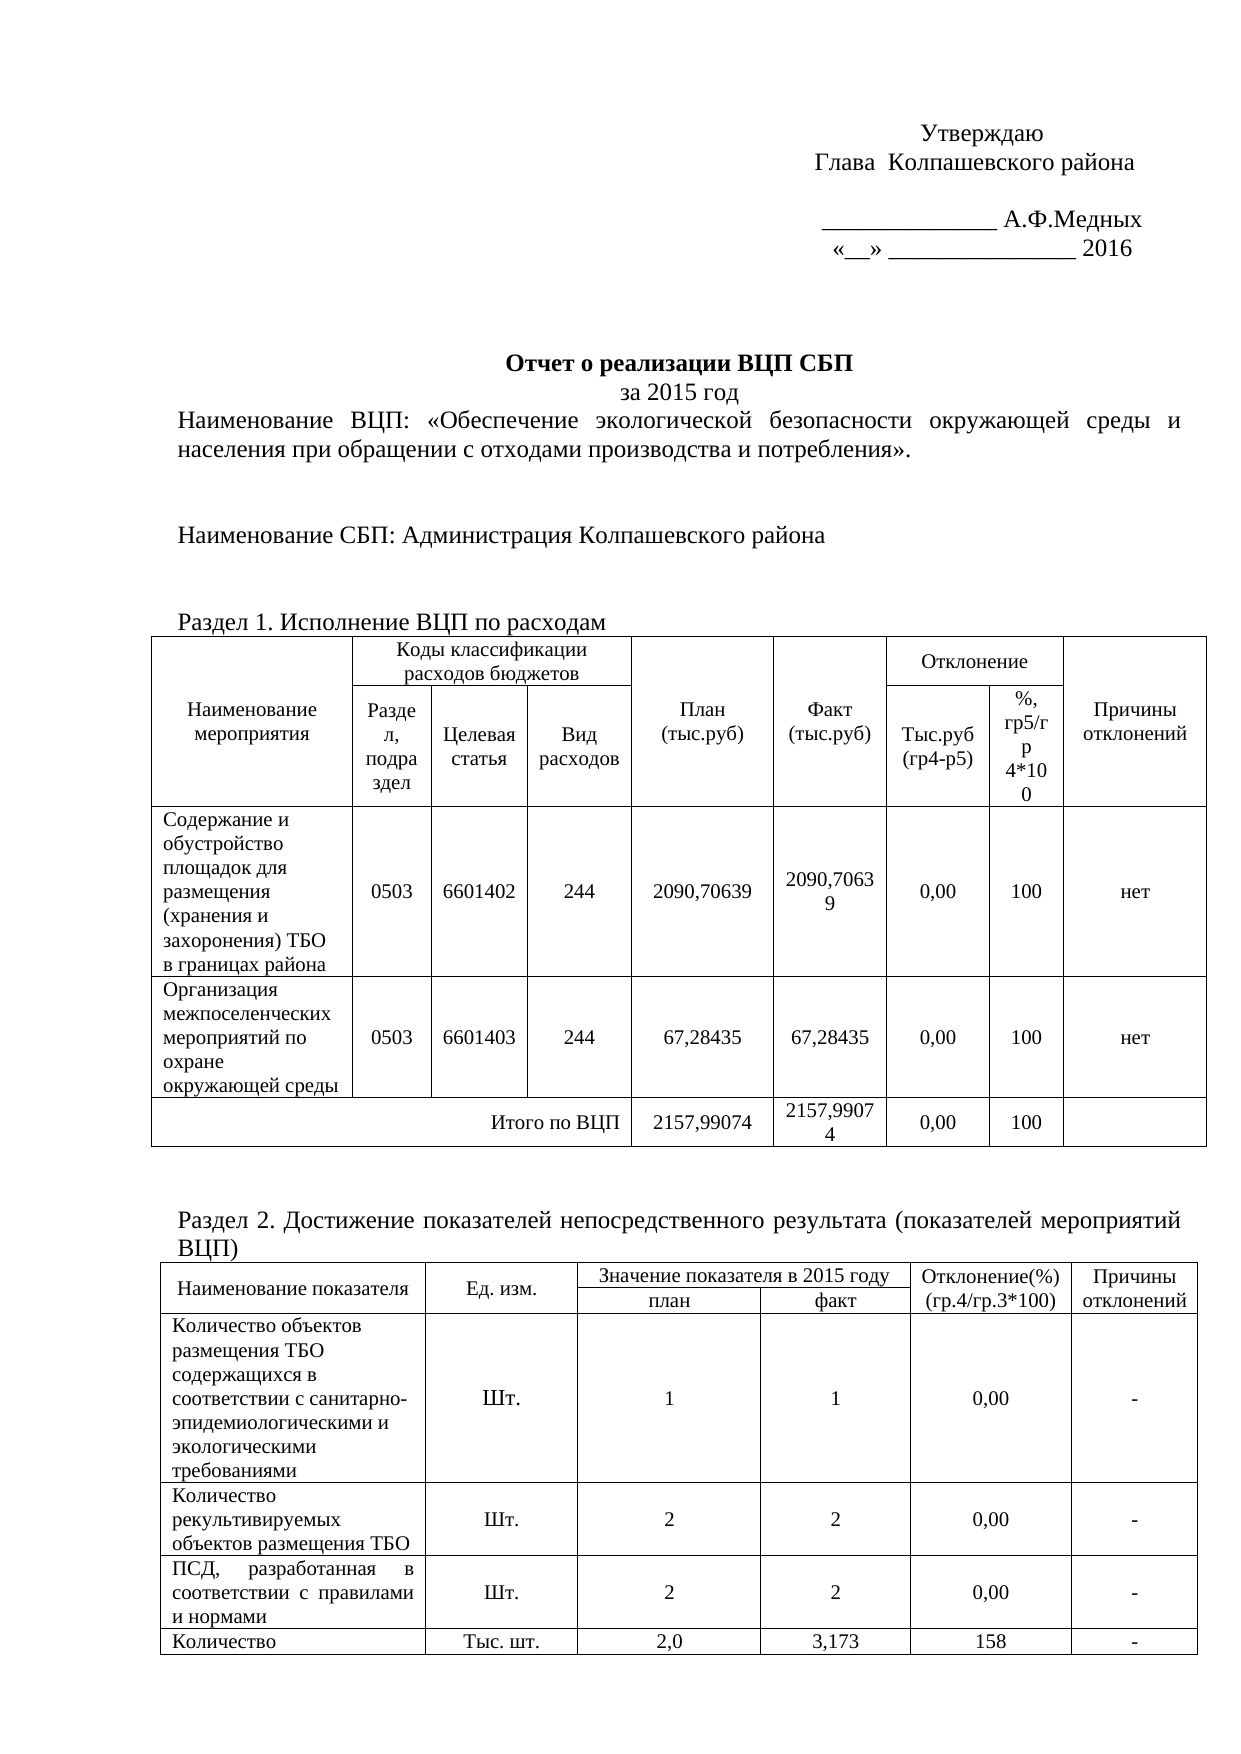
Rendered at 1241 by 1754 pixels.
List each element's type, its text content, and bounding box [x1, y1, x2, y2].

table_cell Тыс.руб (гр4-р5) [887, 686, 989, 806]
table_cell 2,0 [578, 1629, 760, 1653]
table_header План (тыс.руб) [632, 637, 773, 806]
table_cell 0,00 [911, 1483, 1071, 1555]
table_header Отклонение(%) (гр.4/гр.3*100) [911, 1263, 1071, 1312]
text Раздел 1. Исполнение ВЦП по расходам [177, 607, 1181, 636]
text Отчет о реализации ВЦП СБП [177, 348, 1181, 377]
table_cell 0,00 [887, 977, 989, 1097]
table_cell Шт. [426, 1556, 577, 1628]
table_header Причины отклонений [1064, 637, 1206, 806]
table_cell 2 [761, 1556, 910, 1628]
table_cell Содержание и обустройство площадок для размещения (хранения и захоронения) ТБО в границах района [152, 807, 352, 976]
table_cell 0,00 [887, 807, 989, 976]
table_header Значение показателя в 2015 году [578, 1263, 910, 1287]
table_cell ПСД, разработанная в соответствии с правилами и нормами [161, 1556, 425, 1628]
table_header Причины отклонений [1072, 1263, 1197, 1312]
table_cell 100 [990, 807, 1063, 976]
table_cell Раздел, подраздел [353, 686, 431, 806]
table_cell 6601403 [432, 977, 527, 1097]
table_cell 2 [578, 1556, 760, 1628]
table_cell 0503 [353, 977, 431, 1097]
table_cell Вид расходов [528, 686, 631, 806]
table_cell 0,00 [911, 1556, 1071, 1628]
text «__» _______________ 2016 [783, 233, 1181, 262]
table_cell Тыс. шт. [426, 1629, 577, 1653]
text Утверждаю [783, 118, 1181, 147]
table_header Ед. изм. [426, 1263, 577, 1312]
table_cell 6601402 [432, 807, 527, 976]
table_cell 158 [911, 1629, 1071, 1653]
text за 2015 год [177, 377, 1181, 406]
table_cell 1 [761, 1314, 910, 1482]
table_cell 2090,70639 [774, 807, 886, 976]
table_cell 244 [528, 807, 631, 976]
table_cell - [1072, 1314, 1197, 1482]
table_cell Итого по ВЦП [152, 1098, 631, 1146]
table_cell 2157,99074 [632, 1098, 773, 1146]
table_cell 2 [578, 1483, 760, 1555]
table_cell 2 [761, 1483, 910, 1555]
table_cell Шт. [426, 1314, 577, 1482]
table_header Наименование показателя [161, 1263, 425, 1312]
text Наименование ВЦП: «Обеспечение экологической безопасности окружающей среды и населения при обращении с отходами производства и потребления». [177, 406, 1181, 463]
table_cell 67,28435 [774, 977, 886, 1097]
table_header Отклонение [887, 637, 1063, 685]
table_cell 2090,70639 [632, 807, 773, 976]
table_cell 244 [528, 977, 631, 1097]
table_cell Количество объектов размещения ТБО содержащихся в соответствии с санитарно-эпидемиологическими и экологическими требованиями [161, 1314, 425, 1482]
text Наименование СБП: Администрация Колпашевского района [177, 521, 1181, 549]
table_cell нет [1064, 977, 1206, 1097]
table_cell Целевая статья [432, 686, 527, 806]
table_cell нет [1064, 807, 1206, 976]
table_cell Количество рекультивируемых объектов размещения ТБО [161, 1483, 425, 1555]
table_header Наименование мероприятия [152, 637, 352, 806]
table_cell 100 [990, 1098, 1063, 1146]
table_cell 67,28435 [632, 977, 773, 1097]
table_cell 100 [990, 977, 1063, 1097]
table_header Факт (тыс.руб) [774, 637, 886, 806]
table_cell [161, 1629, 425, 1653]
table_header Коды классификации расходов бюджетов [353, 637, 631, 685]
table_cell 0,00 [911, 1314, 1071, 1482]
text Глава Колпашевского района [768, 147, 1181, 176]
table_cell 0503 [353, 807, 431, 976]
text ______________ А.Ф.Медных [783, 204, 1181, 233]
table_cell Шт. [426, 1483, 577, 1555]
table_cell - [1072, 1629, 1197, 1653]
table_cell 1 [578, 1314, 760, 1482]
text Раздел 2. Достижение показателей непосредственного результата (показателей мероприятий ВЦП) [177, 1205, 1181, 1262]
table_cell [1064, 1098, 1206, 1146]
table_cell 0,00 [887, 1098, 989, 1146]
table_cell - [1072, 1483, 1197, 1555]
table_cell Организация межпоселенческих мероприятий по охране окружающей среды [152, 977, 352, 1097]
table_cell 2157,99074 [774, 1098, 886, 1146]
table_cell факт [761, 1288, 910, 1312]
table_cell 3,173 [761, 1629, 910, 1653]
table_cell - [1072, 1556, 1197, 1628]
table_cell %, гр5/гр 4*100 [990, 686, 1063, 806]
table_cell план [578, 1288, 760, 1312]
